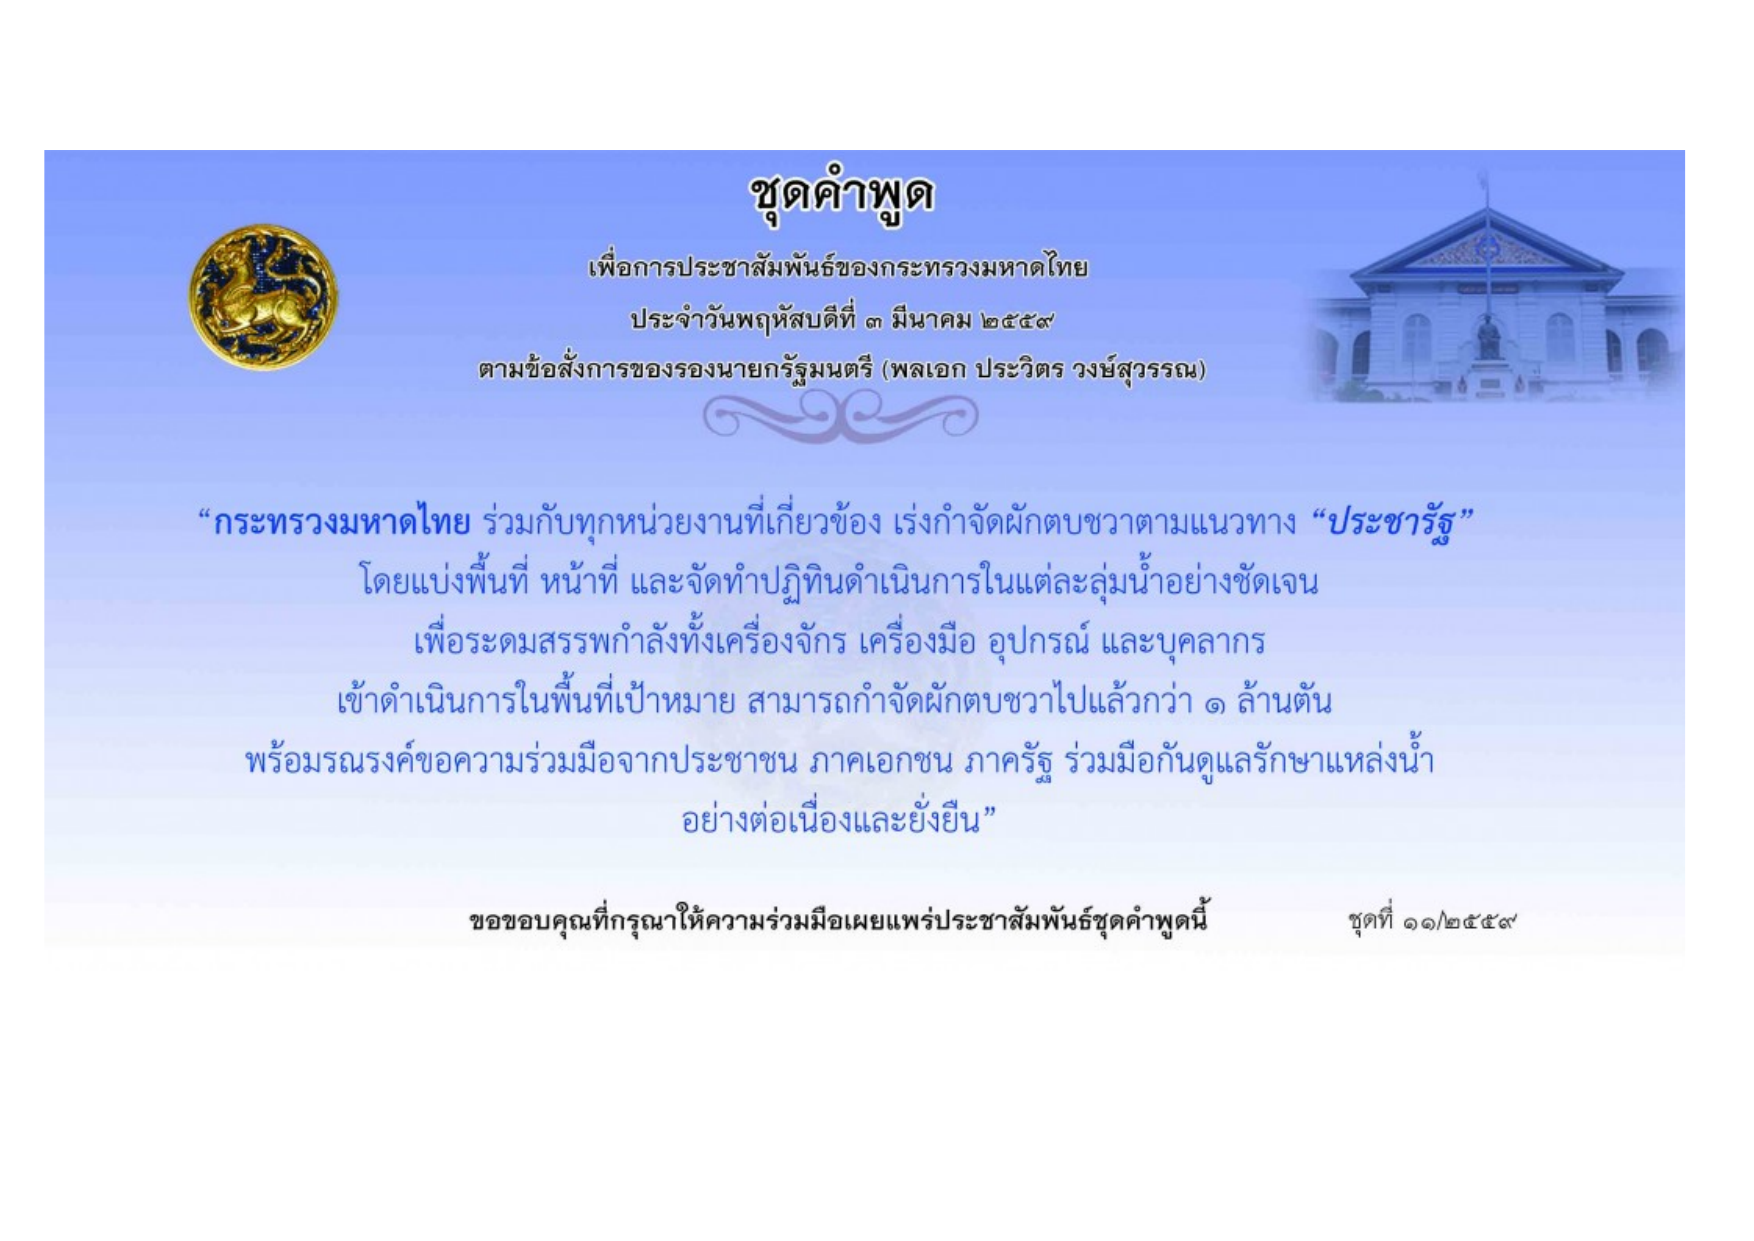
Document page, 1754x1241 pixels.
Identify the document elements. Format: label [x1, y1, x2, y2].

picture [44, 150, 1685, 971]
